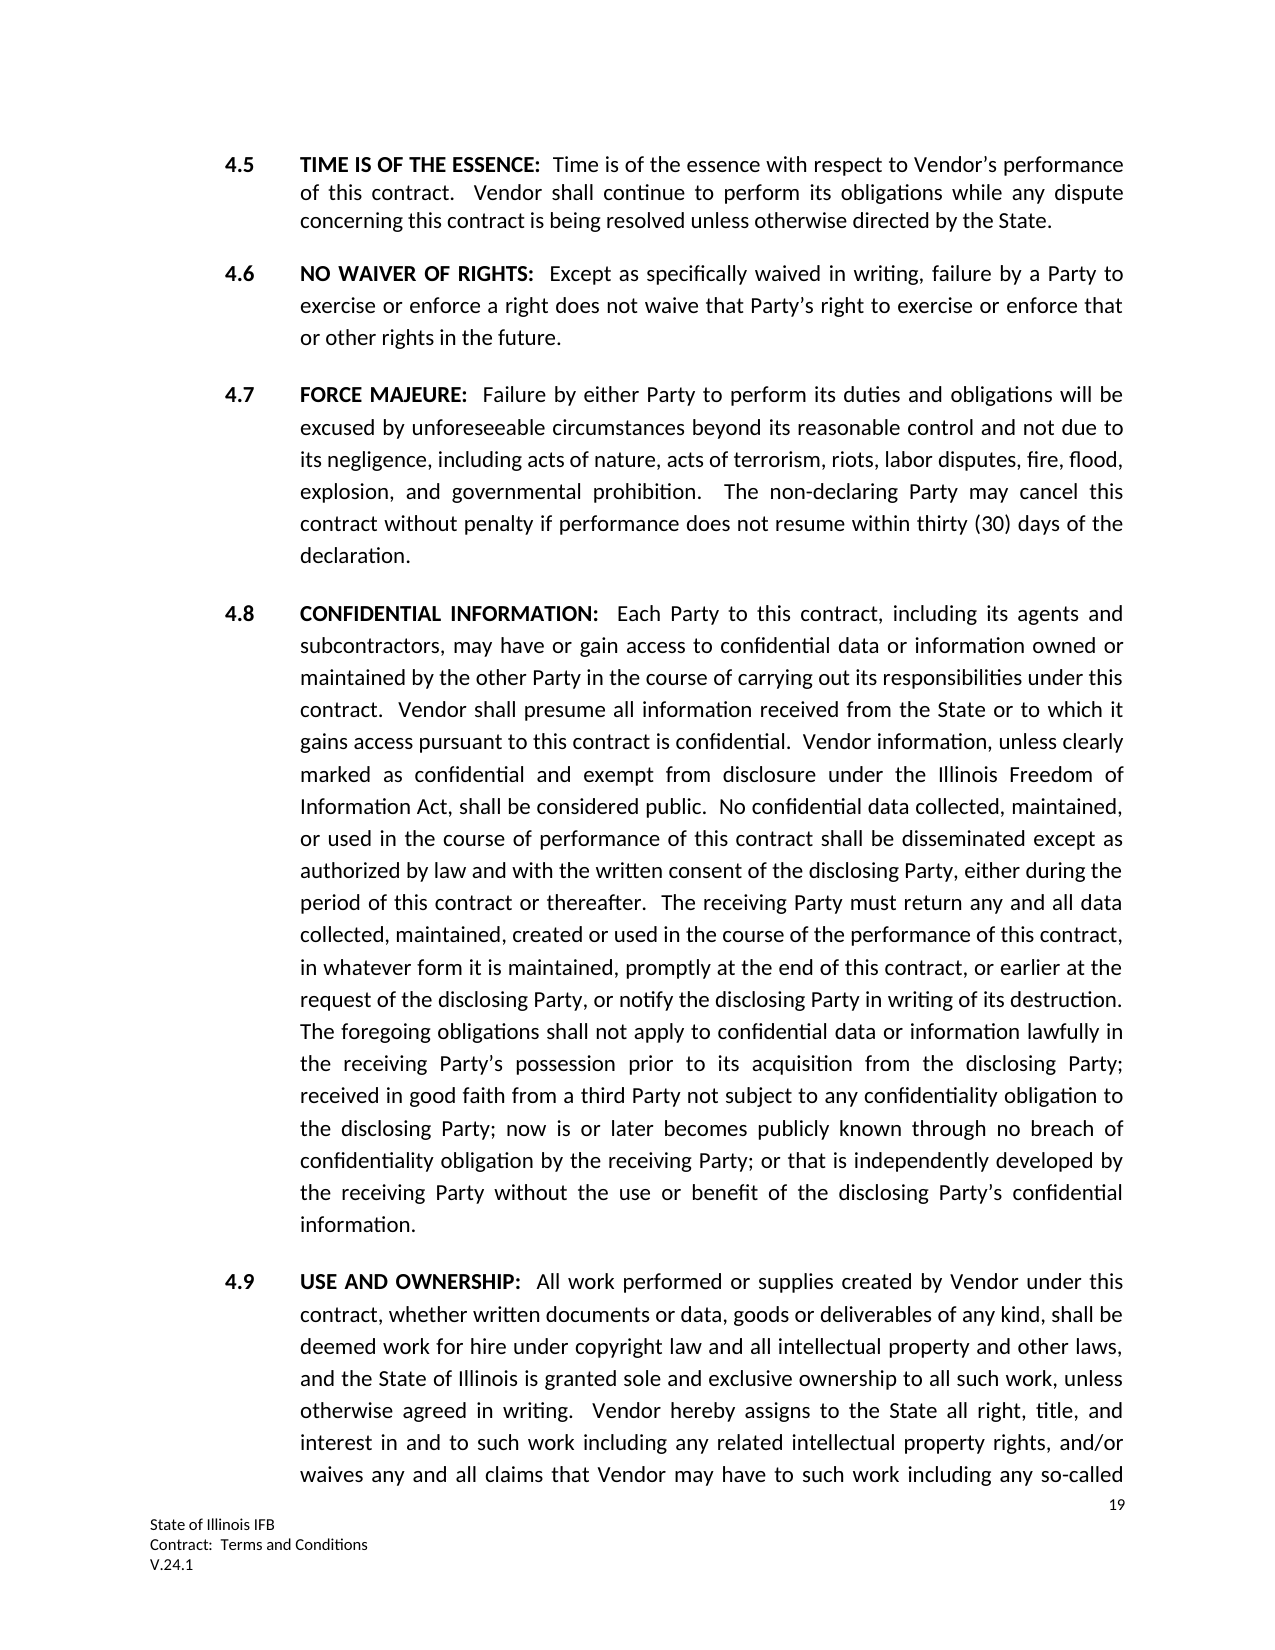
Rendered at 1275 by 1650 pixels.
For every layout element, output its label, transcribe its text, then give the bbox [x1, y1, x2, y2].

list FORCE MAJEURE: Failure by either Party to perform its duties and obligations will be excused by unforeseeable circumstances beyond its reasonable control and not due to its negligence, including acts of nature, acts of terrorism, riots, labor disputes, fire, flood, explosion, and governmental prohibition. The non-declaring Party may cancel this contract without penalty if performance does not resume within thirty (30) days of the declaration. [225, 381, 1125, 569]
list NO WAIVER OF RIGHTS: Except as specifically waived in writing, failure by a Party to exercise or enforce a right does not waive that Party’s right to exercise or enforce that or other rights in the future. [225, 259, 1125, 351]
list TIME IS OF THE ESSENCE: Time is of the essence with respect to Vendor’s performance of this contract. Vendor shall continue to perform its obligations while any dispute concerning this contract is being resolved unless otherwise directed by the State. [225, 150, 1125, 234]
list CONFIDENTIAL INFORMATION: Each Party to this contract, including its agents and subcontractors, may have or gain access to confidential data or information owned or maintained by the other Party in the course of carrying out its responsibilities under this contract. Vendor shall presume all information received from the State or to which it gains access pursuant to this contract is confidential. Vendor information, unless clearly marked as confidential and exempt from disclosure under the Illinois Freedom of Information Act, shall be considered public. No confidential data collected, maintained, or used in the course of performance of this contract shall be disseminated except as authorized by law and with the written consent of the disclosing Party, either during the period of this contract or thereafter. The receiving Party must return any and all data collected, maintained, created or used in the course of the performance of this contract, in whatever form it is maintained, promptly at the end of this contract, or earlier at the request of the disclosing Party, or notify the disclosing Party in writing of its destruction. The foregoing obligations shall not apply to confidential data or information lawfully in the receiving Party’s possession prior to its acquisition from the disclosing Party; received in good faith from a third Party not subject to any confidentiality obligation to the disclosing Party; now is or later becomes publicly known through no breach of confidentiality obligation by the receiving Party; or that is independently developed by the receiving Party without the use or benefit of the disclosing Party’s confidential information. [225, 599, 1125, 1238]
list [225, 1267, 1125, 1489]
